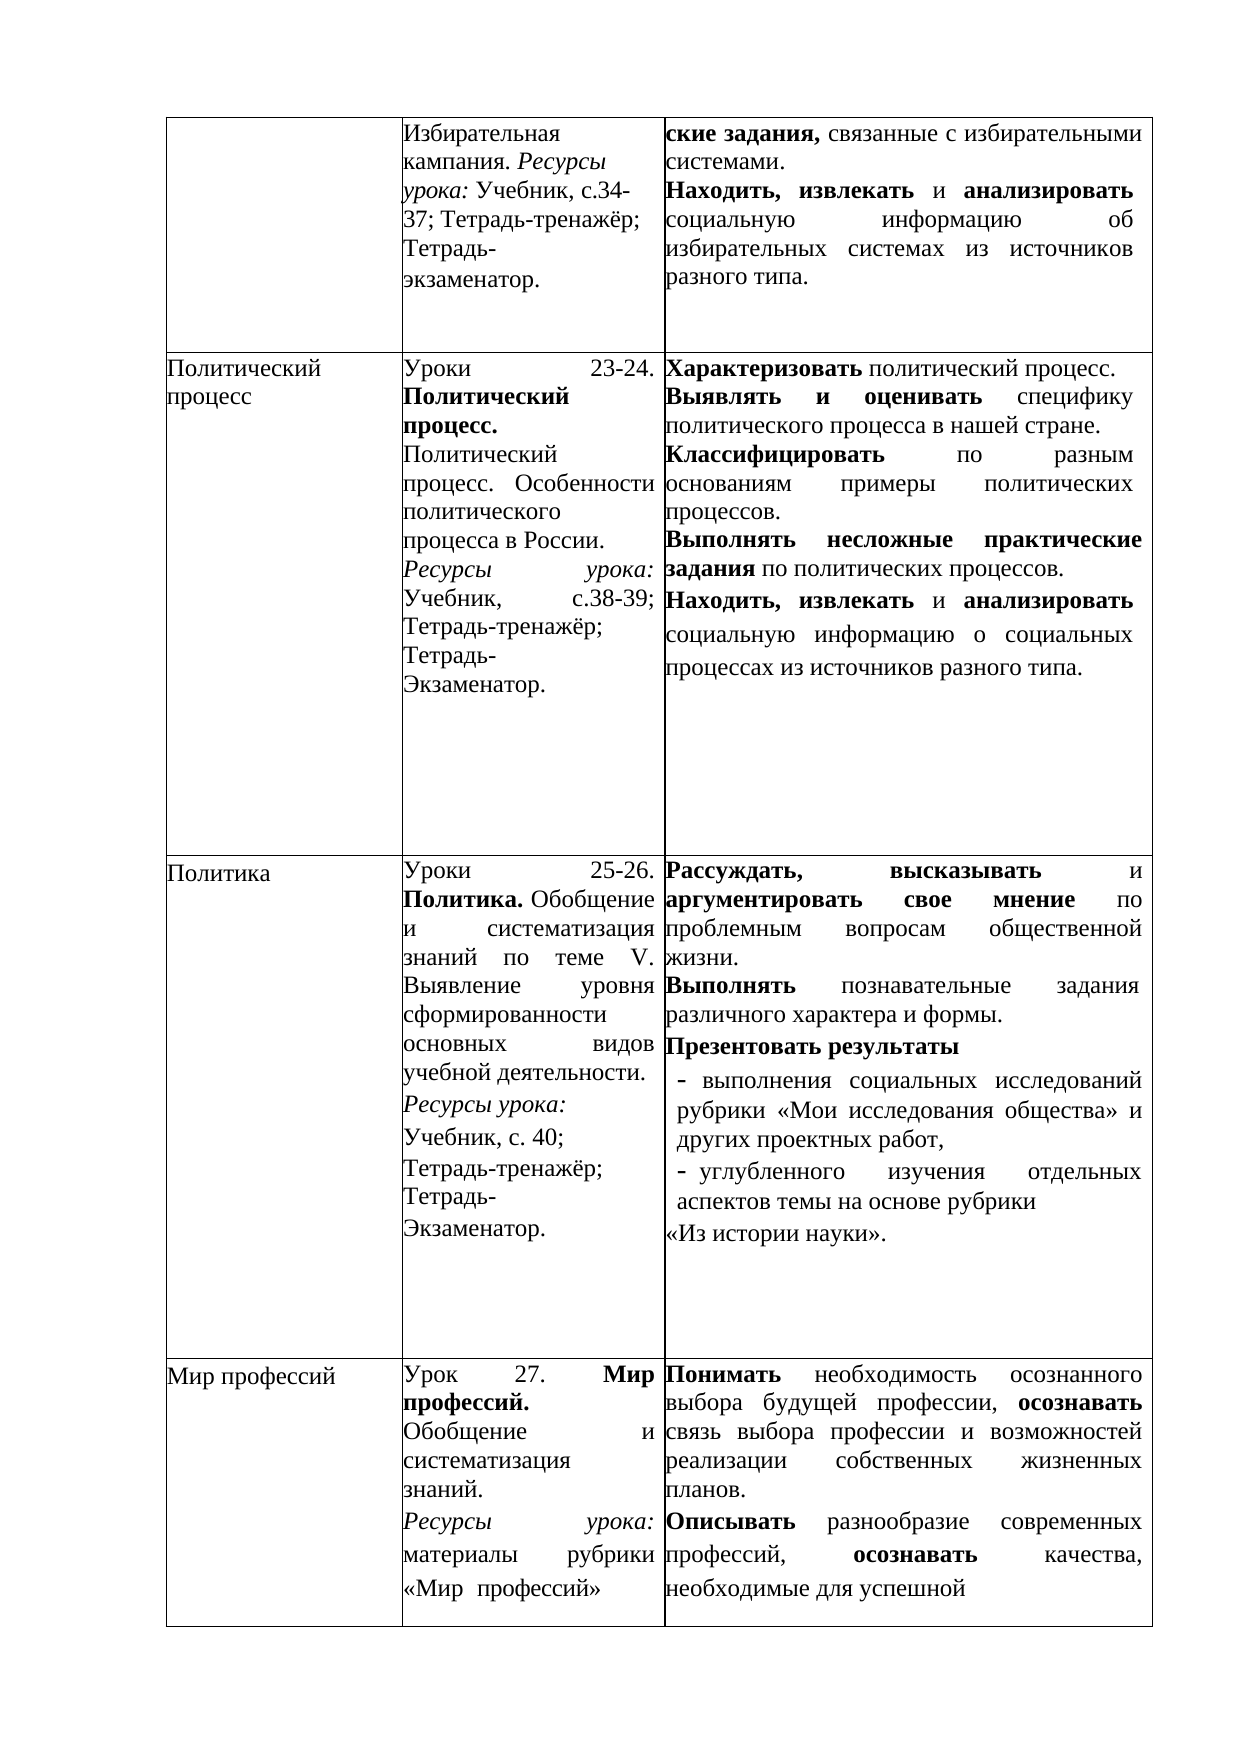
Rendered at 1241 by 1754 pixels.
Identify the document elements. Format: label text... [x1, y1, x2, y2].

table_cell Понимать необходимость осознанного выбора будущей профессии, осознавать связь выбора профессии и возможностей реализации собственных жизненных планов. Описывать разнообразие современных профессий, осознавать качества, необходимые для успешной [666, 1359, 1152, 1626]
table_cell Характеризовать политический процесс. Выявлять и оценивать специфику политического процесса в нашей стране. Классифицировать по разным основаниям примеры политических процессов. Выполнять несложные практические задания по политических процессов. Находить, извлекать и анализировать социальную информацию о социальных процессах из источников разного типа. [666, 353, 1152, 854]
table_cell Урок 27. Мир профессий. Обобщение и систематизация знаний. Ресурсы урока: материалы рубрики «Мир профессий» [403, 1359, 664, 1626]
table_cell Рассуждать, высказывать и аргументировать свое мнение по проблемным вопросам общественной жизни. Выполнять познавательные задания различного характера и формы. Презентовать результаты выполнения социальных исследований рубрики «Мои исследования общества» и других проектных работ, углубленного изучения отдельных аспектов темы на основе рубрики «Из истории науки». [666, 856, 1152, 1358]
table_cell Мир профессий [167, 1359, 402, 1626]
table_cell Уроки 25-26. Политика. Обобщение и систематизация знаний по теме V. Выявление уровня сформированности основных видов учебной деятельности. Ресурсы урока: Учебник, с. 40; Тетрадь-тренажёр; Тетрадь- Экзаменатор. [403, 856, 664, 1358]
table_cell Политика [167, 856, 402, 1358]
table_cell Уроки 23-24. Политический процесс. Политический процесс. Особенности политического процесса в России. Ресурсы урока: Учебник, с.38-39; Тетрадь-тренажёр; Тетрадь- Экзаменатор. [403, 353, 664, 854]
table_header [167, 118, 402, 352]
table_cell Политический процесс [167, 353, 402, 854]
table_header Избирательная кампания. Ресурсы урока: Учебник, с.34-37; Тетрадь-тренажёр; Тетрадь- экзаменатор. [403, 118, 664, 352]
table_header ские задания, связанные с избирательными системами. Находить, извлекать и анализировать социальную информацию об избирательных системах из источников разного типа. [666, 118, 1152, 352]
